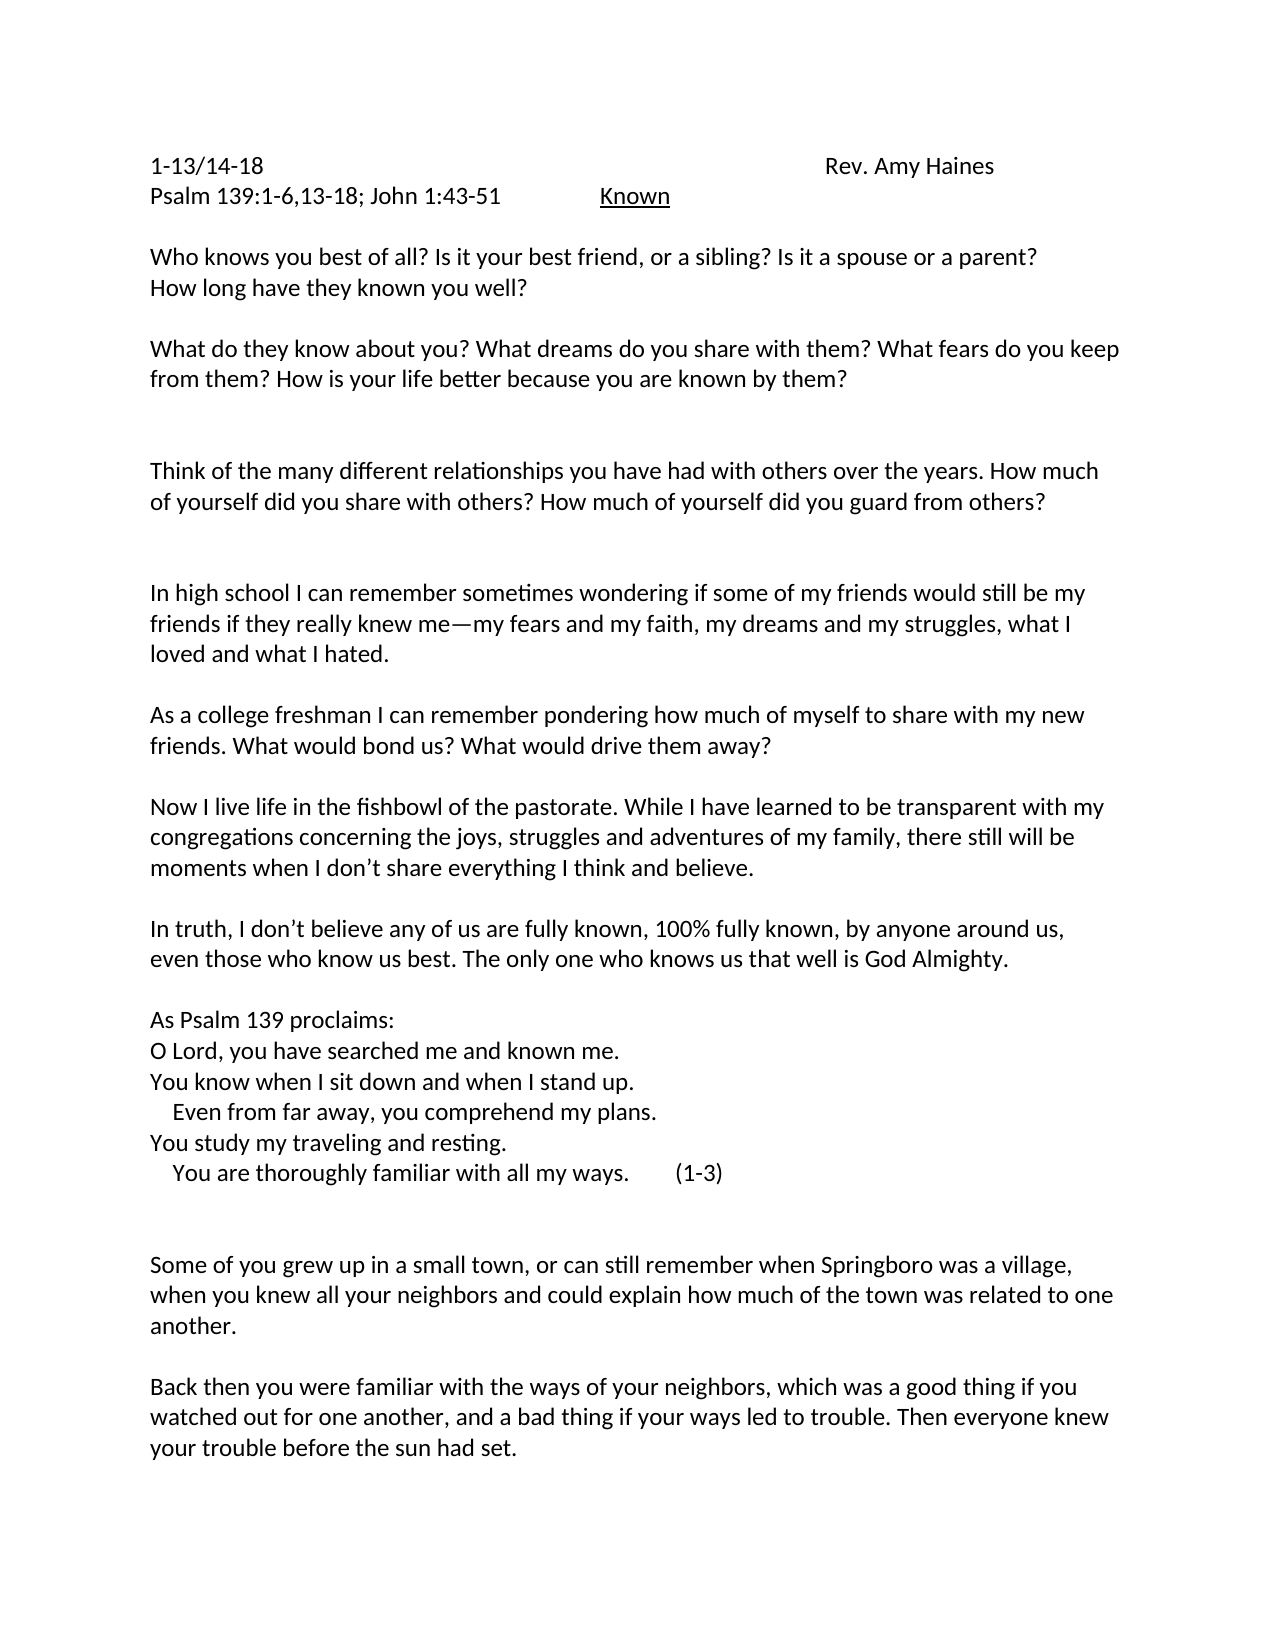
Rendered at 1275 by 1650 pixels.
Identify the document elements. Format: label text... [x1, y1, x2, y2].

text O Lord, you have searched me and known me. [150, 1035, 1125, 1066]
text Who knows you best of all? Is it your best friend, or a sibling? Is it a spouse or a parent? [150, 242, 1125, 272]
text even those who know us best. The only one who knows us that well is God Almighty. [150, 943, 1125, 974]
text In high school I can remember sometimes wondering if some of my friends would still be my friends if they really knew me—my fears and my faith, my dreams and my struggles, what I loved and what I hated. [150, 577, 1125, 669]
text As a college freshman I can remember pondering how much of myself to share with my new friends. What would bond us? What would drive them away? [150, 699, 1125, 760]
text You know when I sit down and when I stand up. [150, 1066, 1125, 1096]
text You study my traveling and resting. [150, 1127, 1125, 1157]
text You are thoroughly familiar with all my ways. (1-3) [150, 1157, 1125, 1188]
text What do they know about you? What dreams do you share with them? What fears do you keep from them? How is your life better because you are known by them? [150, 333, 1125, 394]
text Now I live life in the fishbowl of the pastorate. While I have learned to be transparent with my congregations concerning the joys, struggles and adventures of my family, there still will be moments when I don’t share everything I think and believe. [150, 791, 1125, 882]
text Psalm 139:1-6,13-18; John 1:43-51 Known [150, 181, 1125, 211]
text How long have they known you well? [150, 272, 1125, 303]
text when you knew all your neighbors and could explain how much of the town was related to one another. [150, 1279, 1125, 1340]
text Even from far away, you comprehend my plans. [150, 1096, 1125, 1127]
text Some of you grew up in a small town, or can still remember when Springboro was a village, [150, 1249, 1125, 1279]
text In truth, I don’t believe any of us are fully known, 100% fully known, by anyone around us, [150, 913, 1125, 943]
text Back then you were familiar with the ways of your neighbors, which was a good thing if you watched out for one another, and a bad thing if your ways led to trouble. Then everyone knew your trouble before the sun had set. [150, 1371, 1125, 1462]
text 1-13/14-18 Rev. Amy Haines [150, 150, 1125, 181]
text Think of the many different relationships you have had with others over the years. How much of yourself did you share with others? How much of yourself did you guard from others? [150, 455, 1125, 516]
text As Psalm 139 proclaims: [150, 1004, 1125, 1035]
